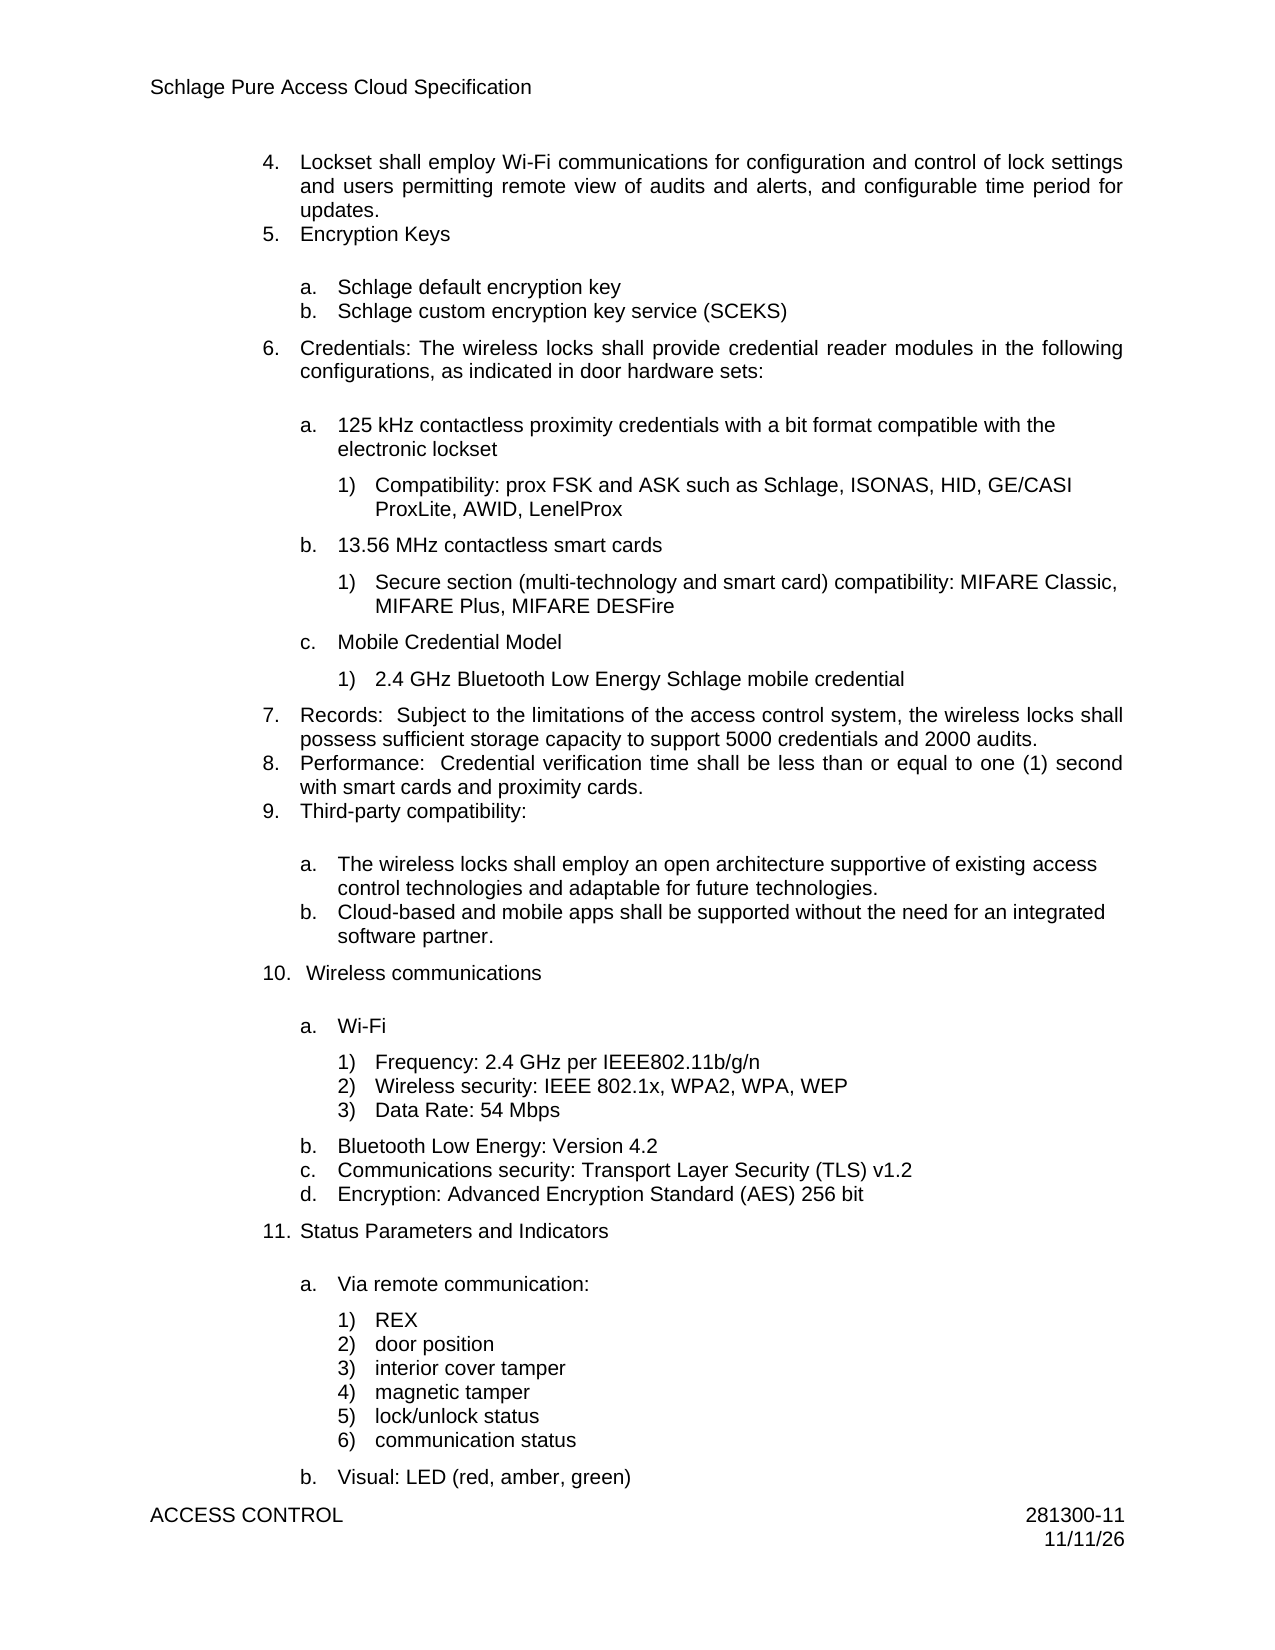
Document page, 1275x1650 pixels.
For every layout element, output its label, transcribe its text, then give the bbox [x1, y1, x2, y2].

text interior cover tamper [337, 1356, 1125, 1380]
text Records: Subject to the limitations of the access control system, the wireless locks shall possess sufficient storage capacity to support 5000 credentials and 2000 audits. [262, 703, 1125, 751]
text REX [337, 1308, 1125, 1332]
text Credentials: The wireless locks shall provide credential reader modules in the following configurations, as indicated in door hardware sets: [262, 335, 1125, 383]
text Lockset shall employ Wi-Fi communications for configuration and control of lock settings and users permitting remote view of audits and alerts, and configurable time period for updates. [262, 150, 1125, 222]
text Via remote communication: [300, 1272, 1125, 1296]
text The wireless locks shall employ an open architecture supportive of existing access control technologies and adaptable for future technologies. [300, 852, 1125, 900]
text Data Rate: 54 Mbps [337, 1098, 1125, 1122]
text 13.56 MHz contactless smart cards [300, 533, 1125, 557]
text Third-party compatibility: [262, 799, 1125, 823]
text Compatibility: prox FSK and ASK such as Schlage, ISONAS, HID, GE/CASI ProxLite, AWID, LenelProx [337, 473, 1125, 521]
text Schlage default encryption key [300, 275, 1125, 299]
text Encryption Keys [262, 222, 1125, 246]
text Secure section (multi-technology and smart card) compatibility: MIFARE Classic, MIFARE Plus, MIFARE DESFire [337, 570, 1125, 618]
text Wireless communications [262, 960, 1125, 984]
text 2.4 GHz Bluetooth Low Energy Schlage mobile credential [337, 667, 1125, 691]
text Bluetooth Low Energy: Version 4.2 [300, 1134, 1125, 1158]
text Performance: Credential verification time shall be less than or equal to one (1) second with smart cards and proximity cards. [262, 751, 1125, 799]
text Cloud-based and mobile apps shall be supported without the need for an integrated software partner. [300, 900, 1125, 948]
text Wireless security: IEEE 802.1x, WPA2, WPA, WEP [337, 1074, 1125, 1098]
text Schlage custom encryption key service (SCEKS) [300, 299, 1125, 323]
text communication status [337, 1428, 1125, 1452]
text Encryption: Advanced Encryption Standard (AES) 256 bit [300, 1182, 1125, 1206]
text 125 kHz contactless proximity credentials with a bit format compatible with the electronic lockset [300, 412, 1125, 460]
text lock/unlock status [337, 1404, 1125, 1428]
text Wi-Fi [300, 1013, 1125, 1037]
text magnetic tamper [337, 1380, 1125, 1404]
text door position [337, 1332, 1125, 1356]
text Status Parameters and Indicators [262, 1219, 1125, 1243]
text Visual: LED (red, amber, green) [300, 1464, 1125, 1488]
text Frequency: 2.4 GHz per IEEE802.11b/g/n [337, 1050, 1125, 1074]
text Mobile Credential Model [300, 630, 1125, 654]
text Communications security: Transport Layer Security (TLS) v1.2 [300, 1158, 1125, 1182]
